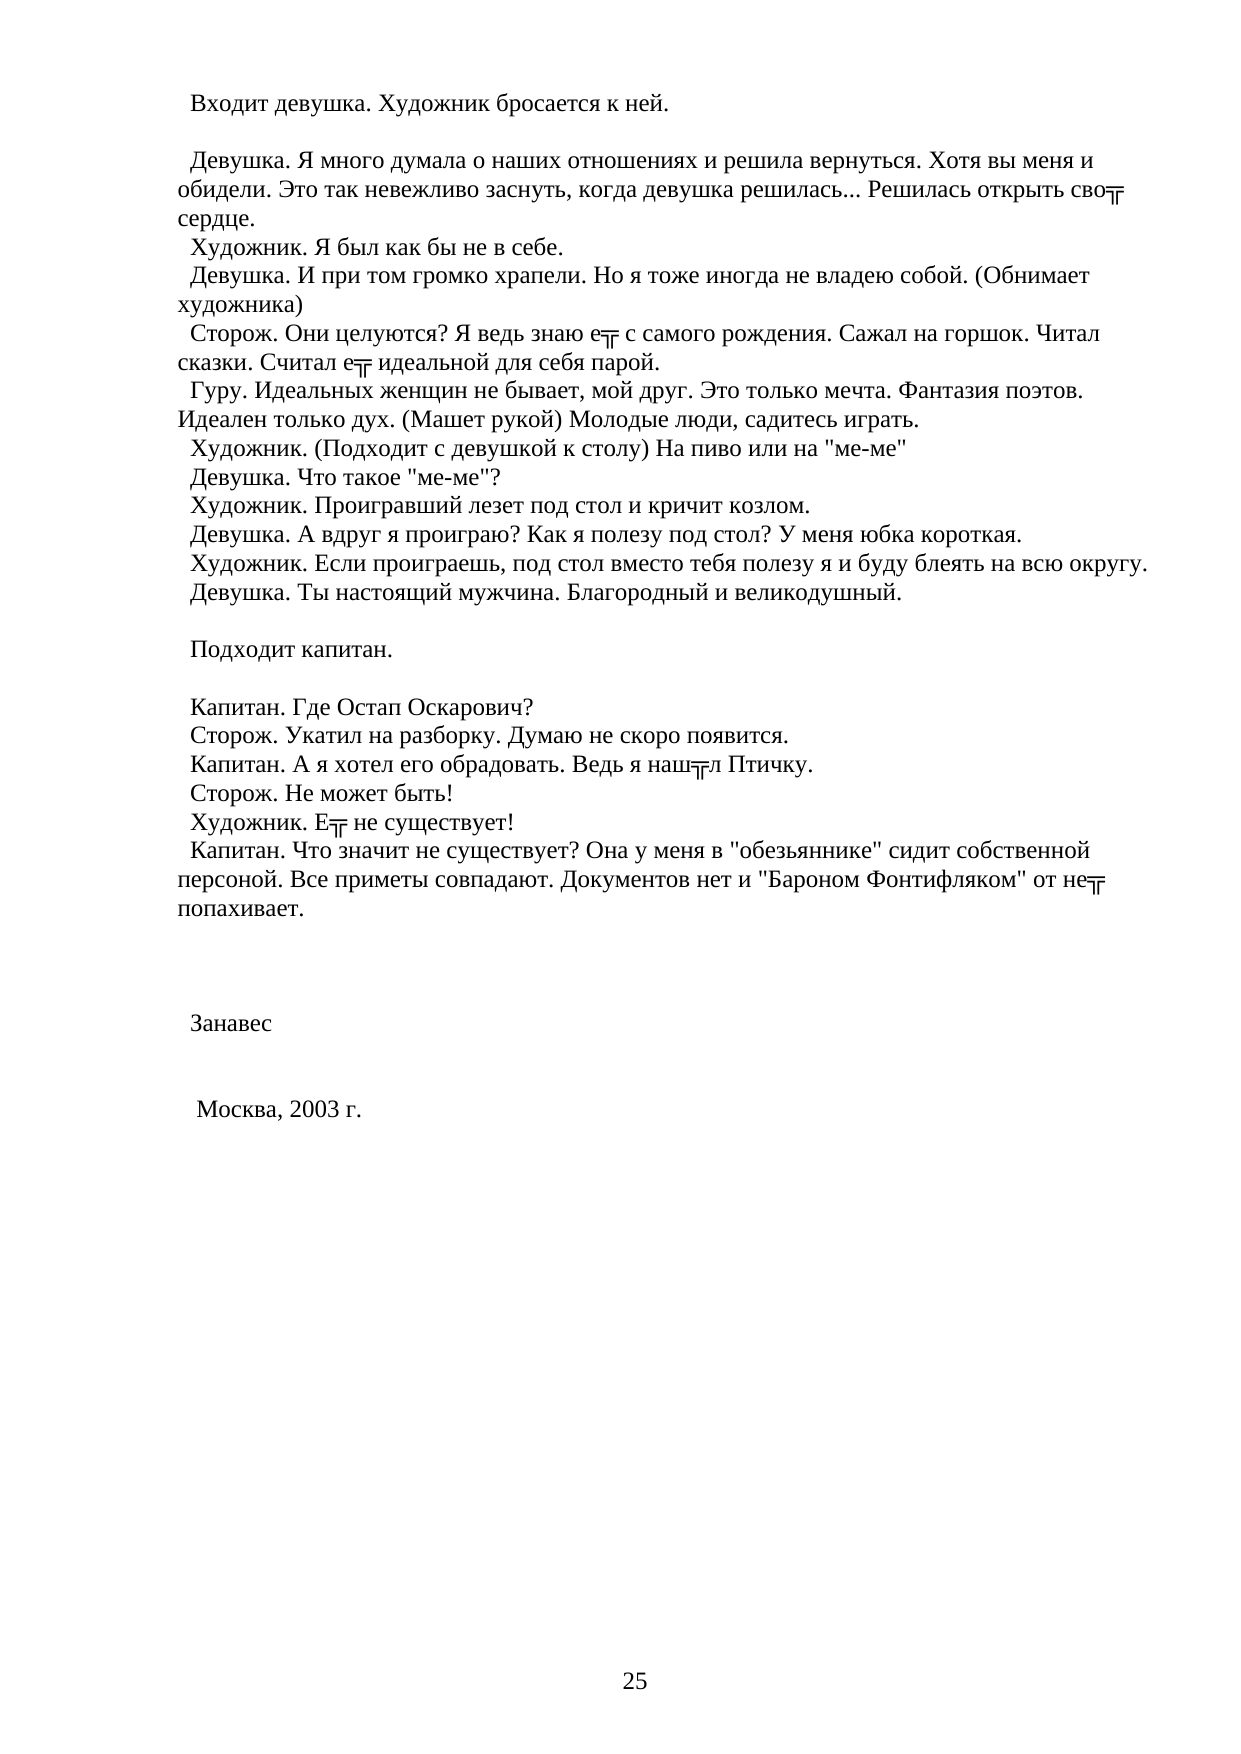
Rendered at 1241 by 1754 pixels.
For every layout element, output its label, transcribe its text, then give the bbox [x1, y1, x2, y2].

text Сторож. Укатил на разборку. Думаю не скоро появится. [177, 720, 1152, 749]
text Художник. Я был как бы не в себе. [177, 232, 1152, 260]
text Девушка. А вдруг я проиграю? Как я полезу под стол? У меня юбка короткая. [177, 519, 1152, 548]
text Сторож. Они целуются? Я ведь знаю е╦ с самого рождения. Сажал на горшок. Читал сказки. Считал е╦ идеальной для себя парой. [177, 318, 1152, 375]
text Девушка. Что такое "ме-ме"? [177, 462, 1152, 490]
text Художник. Е╦ не существует! [177, 807, 1152, 835]
text Девушка. И при том громко храпели. Но я тоже иногда не владею собой. (Обнимает художника) [177, 260, 1152, 318]
text Художник. Если проиграешь, под стол вместо тебя полезу я и буду блеять на всю округу. [177, 548, 1152, 577]
text Капитан. Что значит не существует? Она у меня в "обезьяннике" сидит собственной персоной. Все приметы совпадают. Документов нет и "Бароном Фонтифляком" от не╦ попахивает. [177, 835, 1152, 922]
text Гуру. Идеальных женщин не бывает, мой друг. Это только мечта. Фантазия поэтов. Идеален только дух. (Машет рукой) Молодые люди, садитесь играть. [177, 375, 1152, 433]
text Входит девушка. Художник бросается к ней. [177, 88, 1152, 117]
text Москва, 2003 г. [177, 1094, 1152, 1123]
text Занавес [177, 1008, 1152, 1037]
text Капитан. А я хотел его обрадовать. Ведь я наш╦л Птичку. [177, 749, 1152, 778]
text Художник. (Подходит с девушкой к столу) На пиво или на "ме-ме" [177, 433, 1152, 462]
text Художник. Проигравший лезет под стол и кричит козлом. [177, 490, 1152, 519]
text Подходит капитан. [177, 634, 1152, 663]
text Капитан. Где Остап Оскарович? [177, 692, 1152, 720]
text Сторож. Не может быть! [177, 778, 1152, 807]
text Девушка. Я много думала о наших отношениях и решила вернуться. Хотя вы меня и обидели. Это так невежливо заснуть, когда девушка решилась... Решилась открыть сво╦ сердце. [177, 145, 1152, 232]
text Девушка. Ты настоящий мужчина. Благородный и великодушный. [177, 577, 1152, 605]
